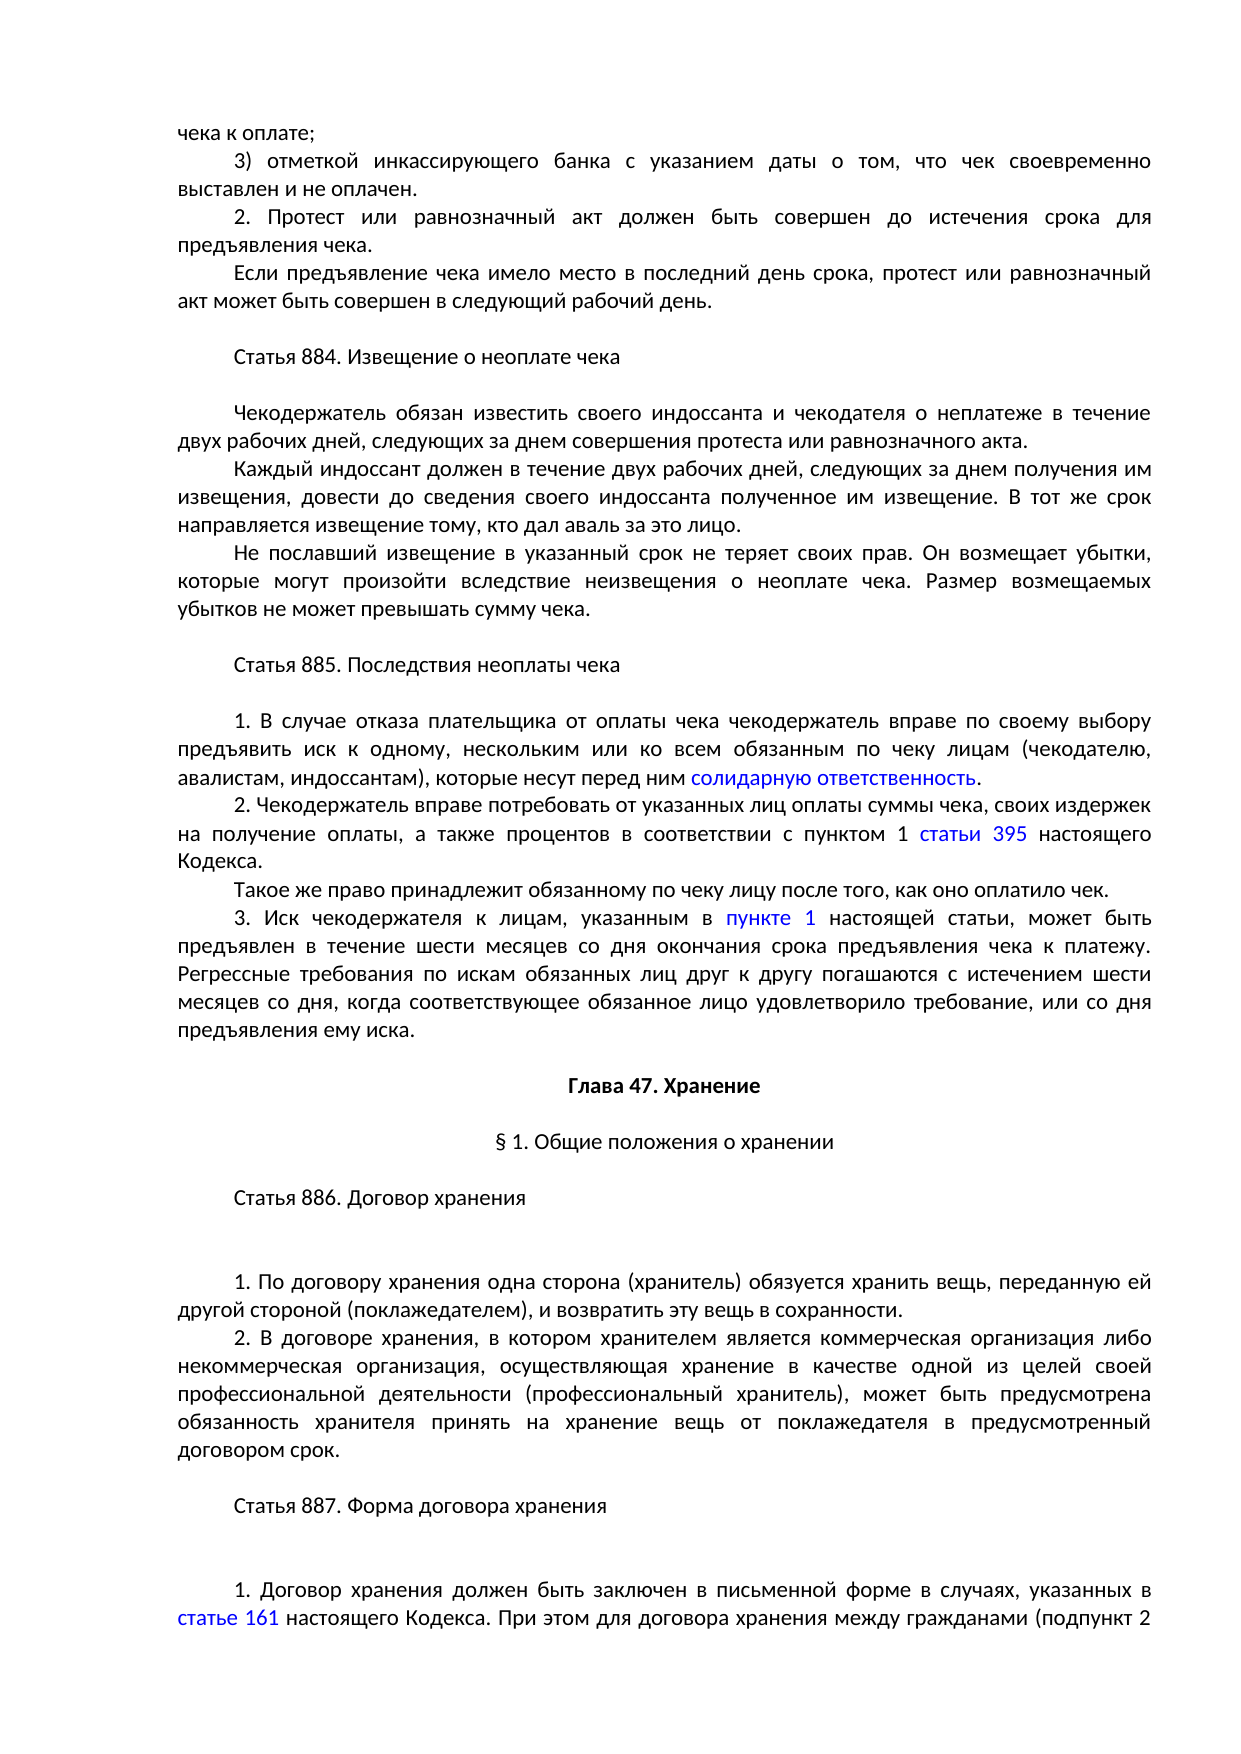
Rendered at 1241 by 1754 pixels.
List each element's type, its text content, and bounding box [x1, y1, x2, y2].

text Не пославший извещение в указанный срок не теряет своих прав. Он возмещает убытки, которые могут произойти вследствие неизвещения о неоплате чека. Размер возмещаемых убытков не может превышать сумму чека. [177, 538, 1152, 622]
text 2. Протест или равнозначный акт должен быть совершен до истечения срока для предъявления чека. [177, 202, 1152, 258]
text Статья 885. Последствия неоплаты чека [177, 651, 1152, 678]
text Такое же право принадлежит обязанному по чеку лицу после того, как оно оплатило чек. [177, 875, 1152, 903]
text Каждый индоссант должен в течение двух рабочих дней, следующих за днем получения им извещения, довести до сведения своего индоссанта полученное им извещение. В тот же срок направляется извещение тому, кто дал аваль за это лицо. [177, 454, 1152, 538]
text Чекодержатель обязан известить своего индоссанта и чекодателя о неплатеже в течение двух рабочих дней, следующих за днем совершения протеста или равнозначного акта. [177, 398, 1152, 454]
text 1. В случае отказа плательщика от оплаты чека чекодержатель вправе по своему выбору предъявить иск к одному, нескольким или ко всем обязанным по чеку лицам (чекодателю, авалистам, индоссантам), которые несут перед ним солидарную ответственность. [177, 707, 1152, 791]
text Статья 886. Договор хранения [177, 1183, 1152, 1211]
text 1. По договору хранения одна сторона (хранитель) обязуется хранить вещь, переданную ей другой стороной (поклажедателем), и возвратить эту вещь в сохранности. [177, 1267, 1152, 1323]
text 3. Иск чекодержателя к лицам, указанным в пункте 1 настоящей статьи, может быть предъявлен в течение шести месяцев со дня окончания срока предъявления чека к платежу. Регрессные требования по искам обязанных лиц друг к другу погашаются с истечением шести месяцев со дня, когда соответствующее обязанное лицо удовлетворило требование, или со дня предъявления ему иска. [177, 903, 1152, 1043]
text Статья 887. Форма договора хранения [177, 1491, 1152, 1519]
text § 1. Общие положения о хранении [177, 1127, 1152, 1155]
text 2. Чекодержатель вправе потребовать от указанных лиц оплаты суммы чека, своих издержек на получение оплаты, а также процентов в соответствии с пунктом 1 статьи 395 настоящего Кодекса. [177, 791, 1152, 875]
text Статья 884. Извещение о неоплате чека [177, 342, 1152, 370]
text Если предъявление чека имело место в последний день срока, протест или равнозначный акт может быть совершен в следующий рабочий день. [177, 258, 1152, 314]
text Глава 47. Хранение [177, 1071, 1152, 1099]
text 3) отметкой инкассирующего банка с указанием даты о том, что чек своевременно выставлен и не оплачен. [177, 146, 1152, 202]
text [177, 118, 1152, 146]
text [177, 1575, 1152, 1631]
text 2. В договоре хранения, в котором хранителем является коммерческая организация либо некоммерческая организация, осуществляющая хранение в качестве одной из целей своей профессиональной деятельности (профессиональный хранитель), может быть предусмотрена обязанность хранителя принять на хранение вещь от поклажедателя в предусмотренный договором срок. [177, 1323, 1152, 1463]
